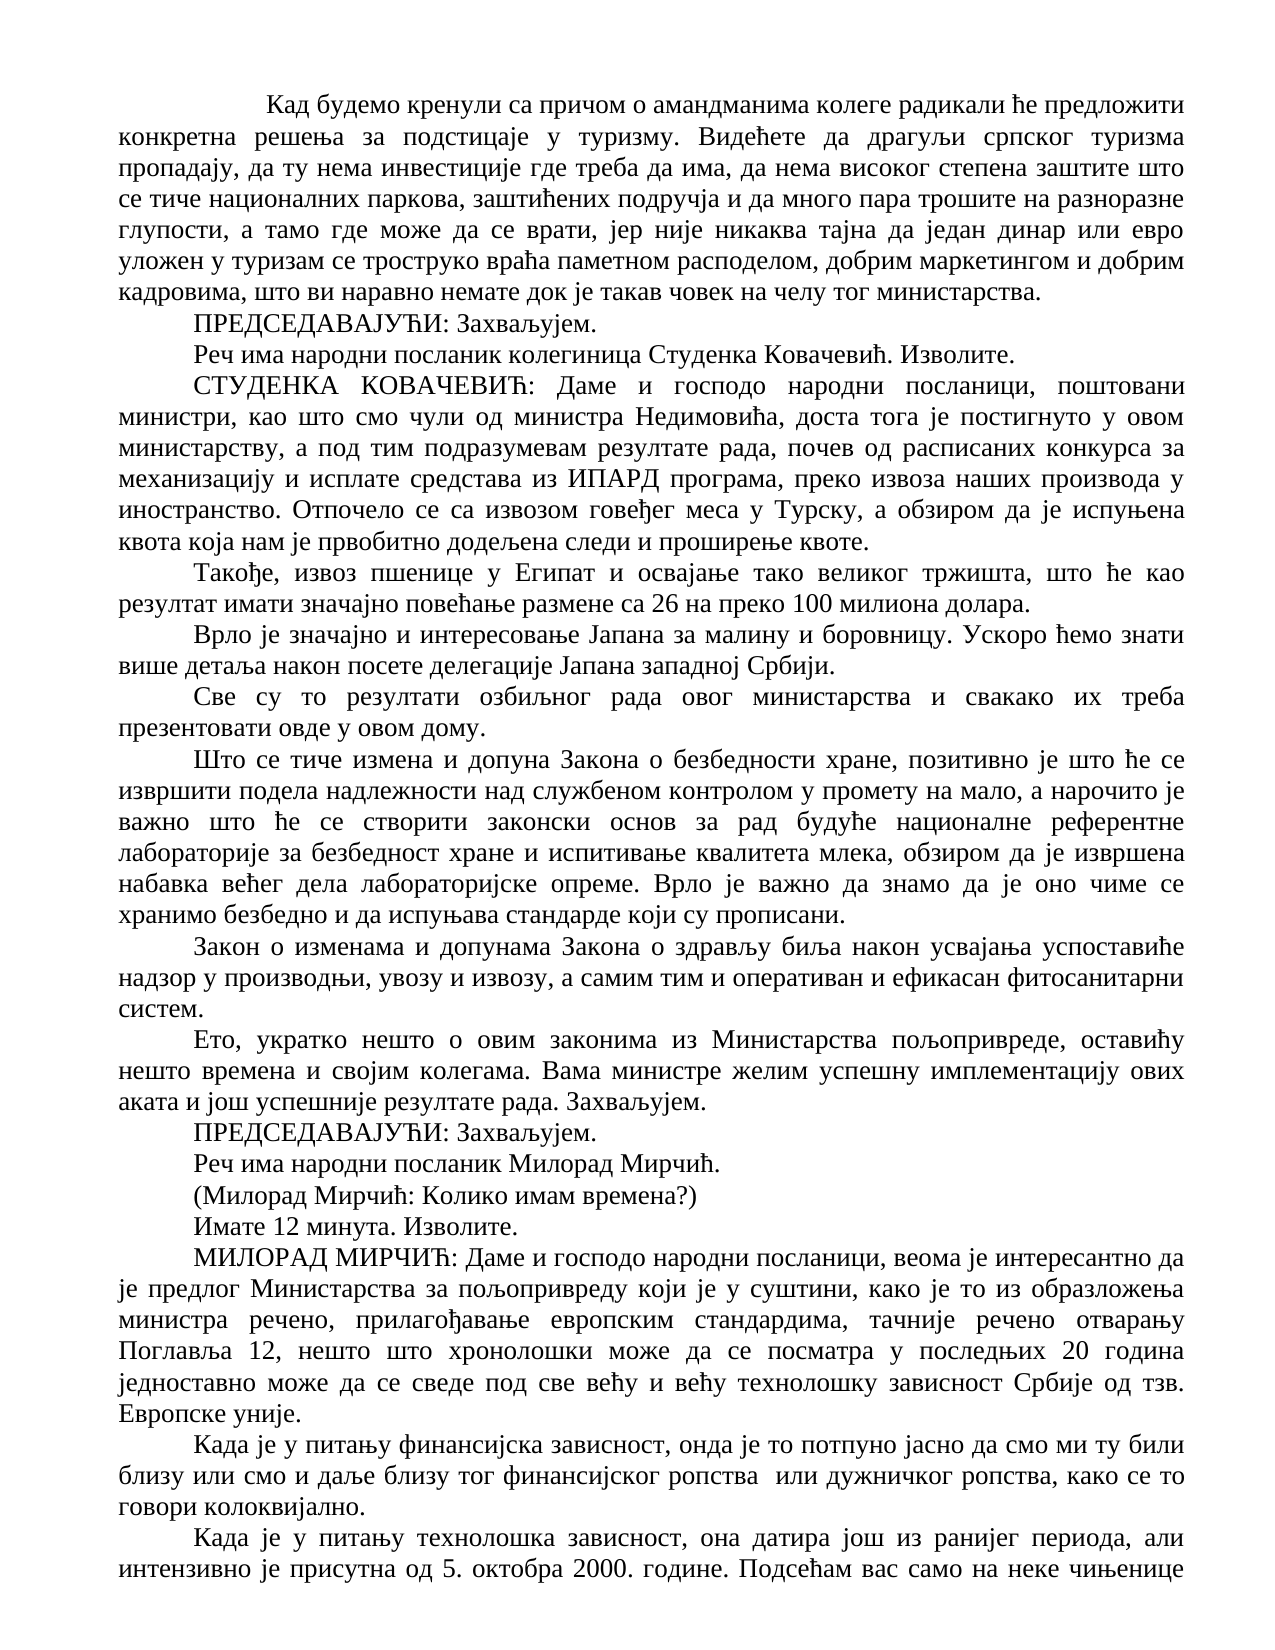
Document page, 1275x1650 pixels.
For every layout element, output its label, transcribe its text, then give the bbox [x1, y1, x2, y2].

text Закон о изменама и допунама Закона о здрављу биља након усвајања успоставиће надзор у производњи, увозу и извозу, а самим тим и оперативан и ефикасан фитосанитарни систем. [118, 929, 1186, 1023]
text Ето, укратко нешто о овим законима из Министарства пољопривреде, оставићу нешто времена и својим колегама. Вама министре желим успешну имплементацију ових аката и још успешније резултате рада. Захваљујем. [118, 1023, 1186, 1116]
text ПРЕДСЕДАВАЈУЋИ: Захваљујем. [118, 307, 1186, 338]
text МИЛОРАД МИРЧИЋ: Даме и господо народни посланици, веома је интересантно да је предлог Министарства за пољопривреду који је у суштини, како је то из образложења министра речено, прилагођавање европским стандардима, тачније речено отварању Поглавља 12, нешто што хронолошки може да се посматра у последњих 20 година једноставно може да се сведе под све већу и већу технолошку зависност Србије од тзв. Европске уније. [118, 1241, 1186, 1428]
text Када је у питању финансијска зависност, онда је то потпуно јасно да смо ми ту били близу или смо и даље близу тог финансијског ропства или дужничког ропства, како се то говори колоквијално. [118, 1428, 1186, 1521]
text Реч има народни посланик колегиница Студенка Ковачевић. Изволите. [118, 338, 1186, 369]
text Што се тиче измена и допуна Закона о безбедности хране, позитивно је што ће се извршити подела надлежности над службеном контролом у промету на мало, а нарочито је важно што ће се створити законски основ за рад будуће националне референтне лабораторије за безбедност хране и испитивање квалитета млека, обзиром да је извршена набавка већег дела лабораторијске опреме. Врло је важно да знамо да је оно чиме се хранимо безбедно и да испуњава стандарде који су прописани. [118, 743, 1186, 929]
text Све су то резултати озбиљног рада овог министарства и свакако их треба презентовати овде у овом дому. [118, 680, 1186, 743]
text ПРЕДСЕДАВАЈУЋИ: Захваљујем. [118, 1116, 1186, 1148]
text Такође, извоз пшенице у Египат и освајање тако великог тржишта, што ће као резултат имати значајно повећање размене са 26 на преко 100 милиона долара. [118, 556, 1186, 618]
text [118, 1521, 1186, 1584]
text Врло је значајно и интересовање Јапана за малину и боровницу. Ускоро ћемо знати више детаља након посете делегације Јапана западној Србији. [118, 618, 1186, 680]
text СТУДЕНКА КОВАЧЕВИЋ: Даме и господо народни посланици, поштовани министри, као што смо чули од министра Недимовића, доста тога је постигнуто у овом министарству, а под тим подразумевам резултате рада, почев од расписаних конкурса за механизацију и исплате средстава из ИПАРД програма, преко извоза наших производа у иностранство. Отпочело се са извозом говеђег меса у Турску, а обзиром да је испуњена квота која нам је првобитно додељена следи и проширење квоте. [118, 369, 1186, 556]
text (Милорад Мирчић: Колико имам времена?) [118, 1179, 1186, 1210]
text Реч има народни посланик Милорад Мирчић. [118, 1148, 1186, 1179]
text Кад будемо кренули са причом о амандманима колеге радикали ће предложити конкретна решења за подстицаје у туризму. Видећете да драгуљи српског туризма пропадају, да ту нема инвестиције где треба да има, да нема високог степена заштите што се тиче националних паркова, заштићених подручја и да много пара трошите на разноразне глупости, а тамо где може да се врати, јер није никаква тајна да један динар или евро уложен у туризам се троструко враћа паметном расподелом, добрим маркетингом и добрим кадровима, што ви наравно немате док је такав човек на челу тог министарства. [118, 89, 1186, 307]
text Имате 12 минута. Изволите. [118, 1210, 1186, 1241]
